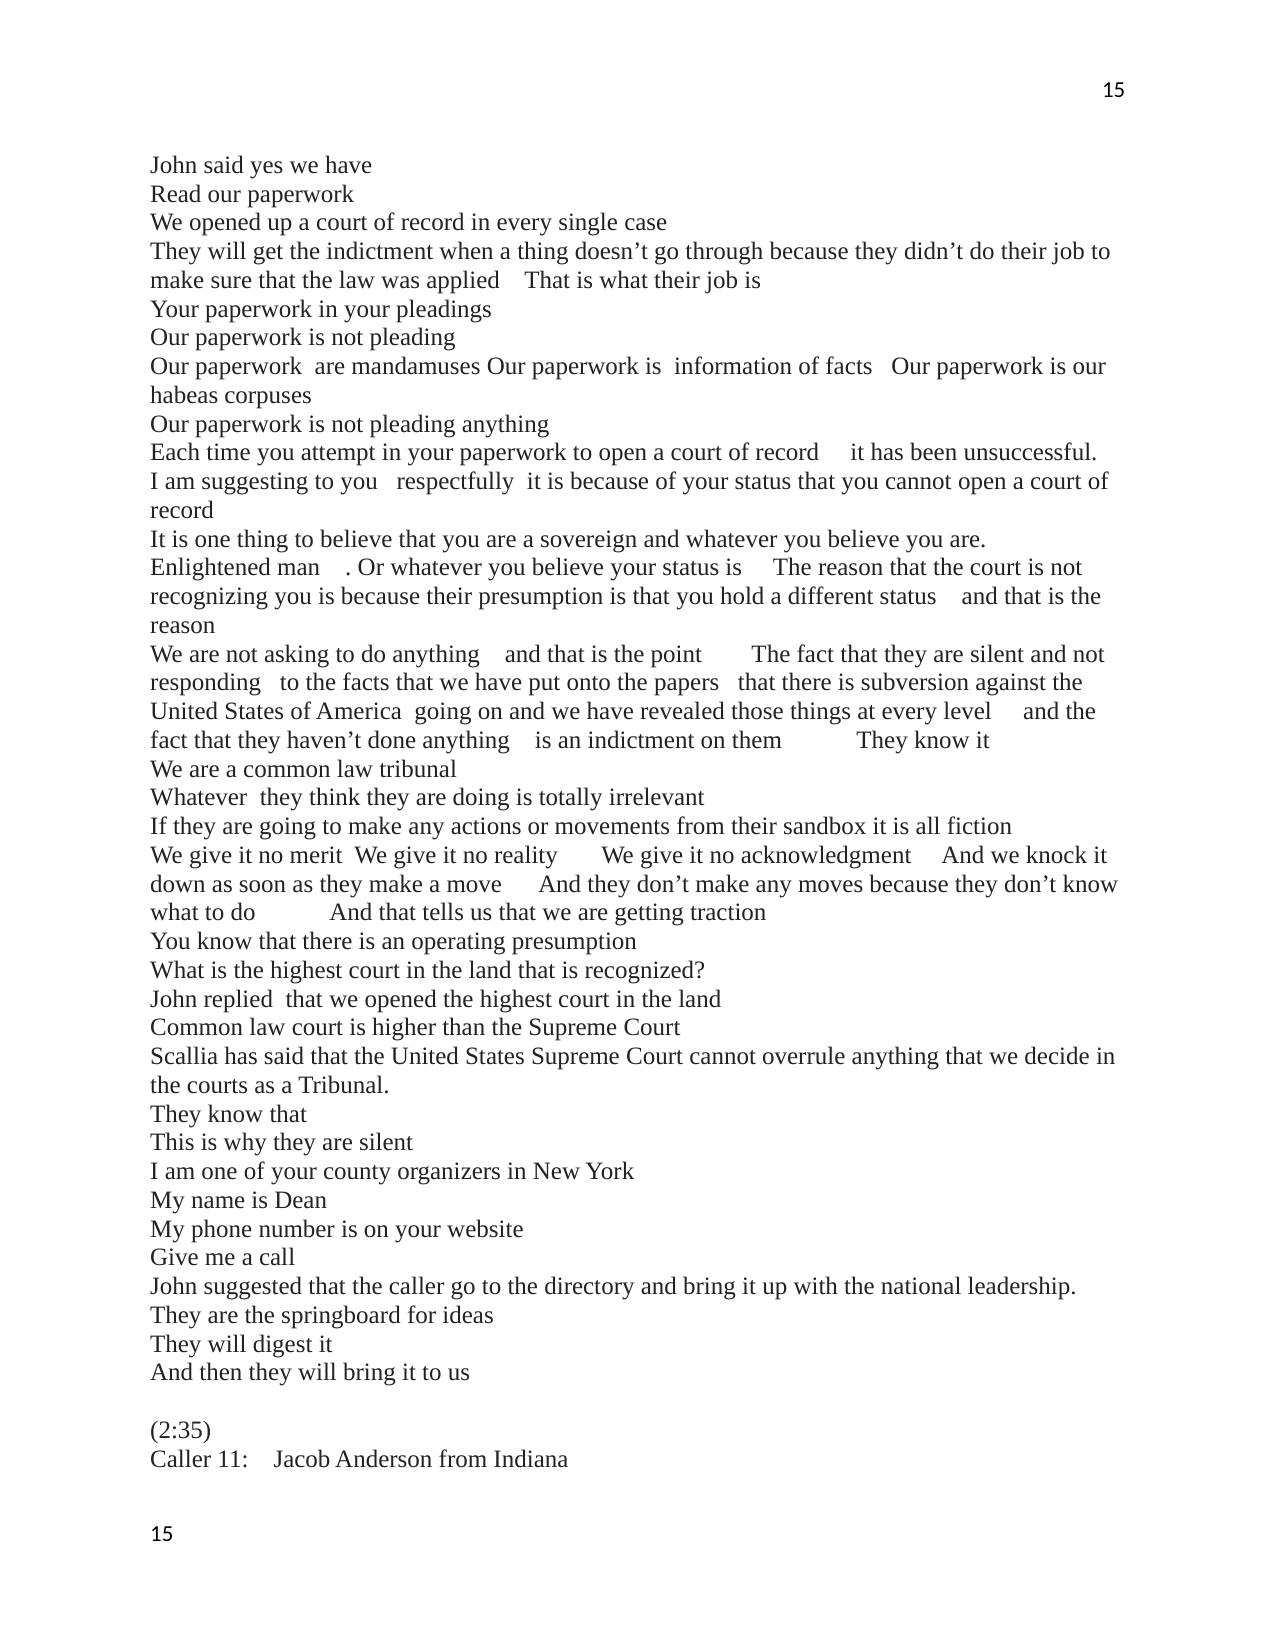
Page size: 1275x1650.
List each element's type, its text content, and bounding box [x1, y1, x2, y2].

subtitle They are the springboard for ideas [150, 1300, 1125, 1329]
subtitle We give it no merit We give it no reality We give it no acknowledgment And we knock it down as soon as they make a move And they don’t make any moves because they don’t know what to do And that tells us that we are getting traction [150, 840, 1125, 926]
subtitle John replied that we opened the highest court in the land [150, 984, 1125, 1012]
subtitle If they are going to make any actions or movements from their sandbox it is all fiction [150, 811, 1125, 840]
subtitle Your paperwork in your pleadings [150, 294, 1125, 322]
subtitle Our paperwork are mandamuses Our paperwork is information of facts Our paperwork is our habeas corpuses [150, 351, 1125, 409]
subtitle They know that [150, 1099, 1125, 1127]
subtitle Caller 11: Jacob Anderson from Indiana [150, 1444, 1125, 1472]
subtitle We are a common law tribunal [150, 754, 1125, 782]
subtitle We opened up a court of record in every single case [150, 207, 1125, 236]
subtitle Read our paperwork [150, 179, 1125, 207]
subtitle Whatever they think they are doing is totally irrelevant [150, 782, 1125, 811]
subtitle They will get the indictment when a thing doesn’t go through because they didn’t do their job to make sure that the law was applied That is what their job is [150, 236, 1125, 294]
subtitle And then they will bring it to us [150, 1357, 1125, 1386]
subtitle Common law court is higher than the Supreme Court [150, 1012, 1125, 1041]
subtitle My phone number is on your website [150, 1214, 1125, 1242]
subtitle My name is Dean [150, 1185, 1125, 1214]
subtitle Each time you attempt in your paperwork to open a court of record it has been unsuccessful. [150, 437, 1125, 466]
subtitle Give me a call [150, 1242, 1125, 1271]
subtitle This is why they are silent [150, 1127, 1125, 1156]
subtitle Scallia has said that the United States Supreme Court cannot overrule anything that we decide in the courts as a Tribunal. [150, 1041, 1125, 1099]
subtitle John suggested that the caller go to the directory and bring it up with the national leadership. [150, 1271, 1125, 1300]
subtitle What is the highest court in the land that is recognized? [150, 955, 1125, 984]
subtitle You know that there is an operating presumption [150, 926, 1125, 955]
subtitle (2:35) [150, 1415, 1125, 1444]
subtitle They will digest it [150, 1329, 1125, 1357]
subtitle It is one thing to believe that you are a sovereign and whatever you believe you are. Enlightened man . Or whatever you believe your status is The reason that the court is not recognizing you is because their presumption is that you hold a different status and that is the reason [150, 524, 1125, 639]
subtitle I am suggesting to you respectfully it is because of your status that you cannot open a court of record [150, 466, 1125, 524]
subtitle Our paperwork is not pleading anything [150, 409, 1125, 437]
subtitle John said yes we have [150, 150, 1125, 179]
subtitle We are not asking to do anything and that is the point The fact that they are silent and not responding to the facts that we have put onto the papers that there is subversion against the United States of America going on and we have revealed those things at every level and the fact that they haven’t done anything is an indictment on them They know it [150, 639, 1125, 754]
subtitle Our paperwork is not pleading [150, 322, 1125, 351]
subtitle I am one of your county organizers in New York [150, 1156, 1125, 1185]
